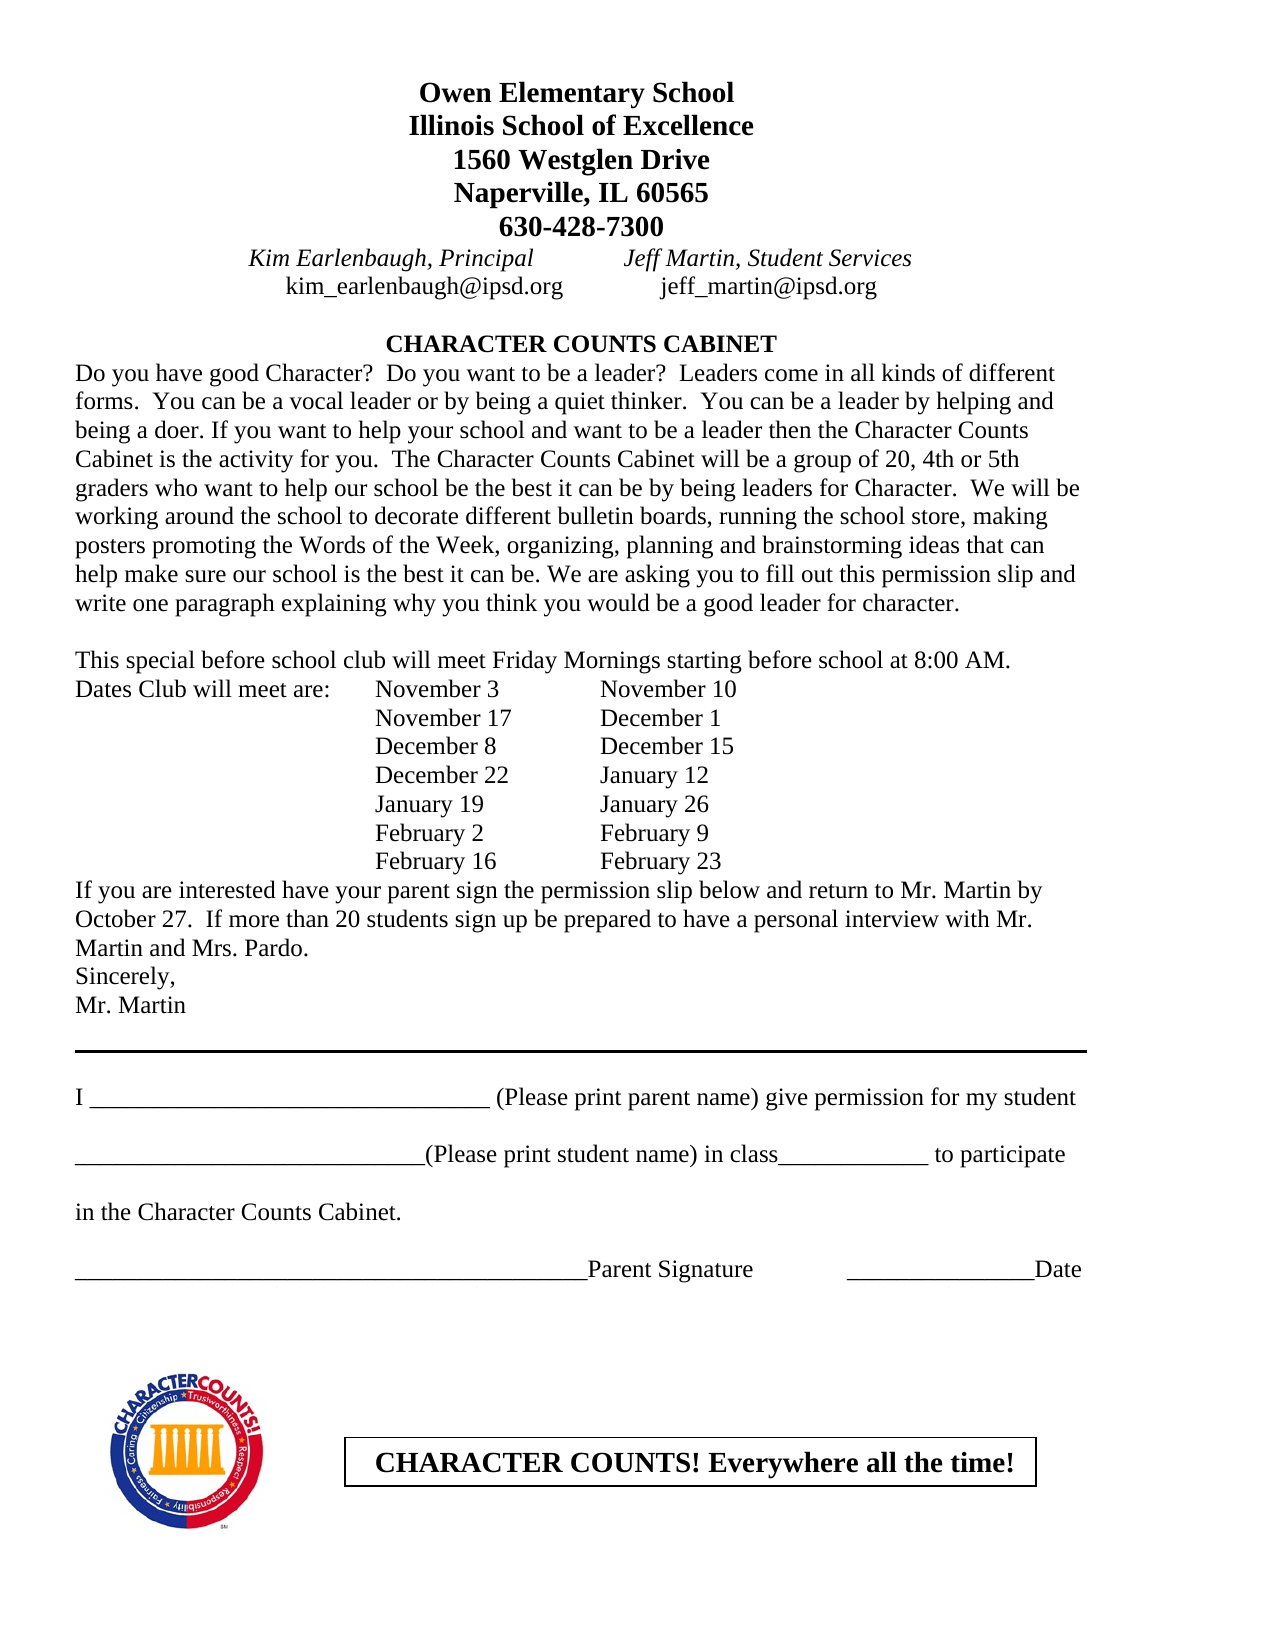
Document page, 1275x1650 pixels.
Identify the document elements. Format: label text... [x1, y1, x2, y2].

text Dates Club will meet are: November 3 November 10 [75, 674, 1087, 703]
text kim_earlenbaugh@ipsd.org jeff_martin@ipsd.org [75, 271, 1087, 300]
text Naperville, IL 60565 [75, 176, 1087, 209]
text If you are interested have your parent sign the permission slip below and return to Mr. Martin by October 27. If more than 20 students sign up be prepared to have a personal interview with Mr. Martin and Mrs. Pardo. [75, 875, 1087, 961]
text Mr. Martin [75, 990, 1087, 1019]
text Sincerely, [75, 961, 1087, 990]
text Do you have good Character? Do you want to be a leader? Leaders come in all kinds of different forms. You can be a vocal leader or by being a quiet thinker. You can be a leader by helping and being a doer. If you want to help your school and want to be a leader then the Character Counts Cabinet is the activity for you. The Character Counts Cabinet will be a group of 20, 4th or 5th graders who want to help our school be the best it can be by being leaders for Character. We will be working around the school to decorate different bulletin boards, running the school store, making posters promoting the Words of the Week, organizing, planning and brainstorming ideas that can help make sure our school is the best it can be. We are asking you to fill out this permission slip and write one paragraph explaining why you think you would be a good leader for character. [75, 358, 1087, 616]
text February 16 February 23 [75, 846, 1087, 875]
text December 22 January 12 [75, 760, 1087, 789]
text February 2 February 9 [75, 818, 1087, 846]
text _________________________________________Parent Signature _______________Date [75, 1254, 1087, 1283]
text This special before school club will meet Friday Mornings starting before school at 8:00 AM. [75, 645, 1087, 674]
text CHARACTER COUNTS CABINET [75, 329, 1087, 358]
title Owen Elementary School [75, 75, 1078, 108]
text December 8 December 15 [75, 731, 1087, 760]
text ____________________________(Please print student name) in class____________ to participate [75, 1139, 1087, 1168]
subtitle Kim Earlenbaugh, Principal Jeff Martin, Student Services [75, 243, 1087, 271]
text January 19 January 26 [75, 789, 1087, 818]
text November 17 December 1 [75, 703, 1087, 731]
text Illinois School of Excellence [75, 108, 1087, 142]
text 630-428-7300 [75, 209, 1087, 243]
text in the Character Counts Cabinet. [75, 1197, 1087, 1225]
text 1560 Westglen Drive [75, 142, 1087, 176]
text I ________________________________ (Please print parent name) give permission for my student [75, 1082, 1087, 1110]
picture [106, 1369, 268, 1532]
